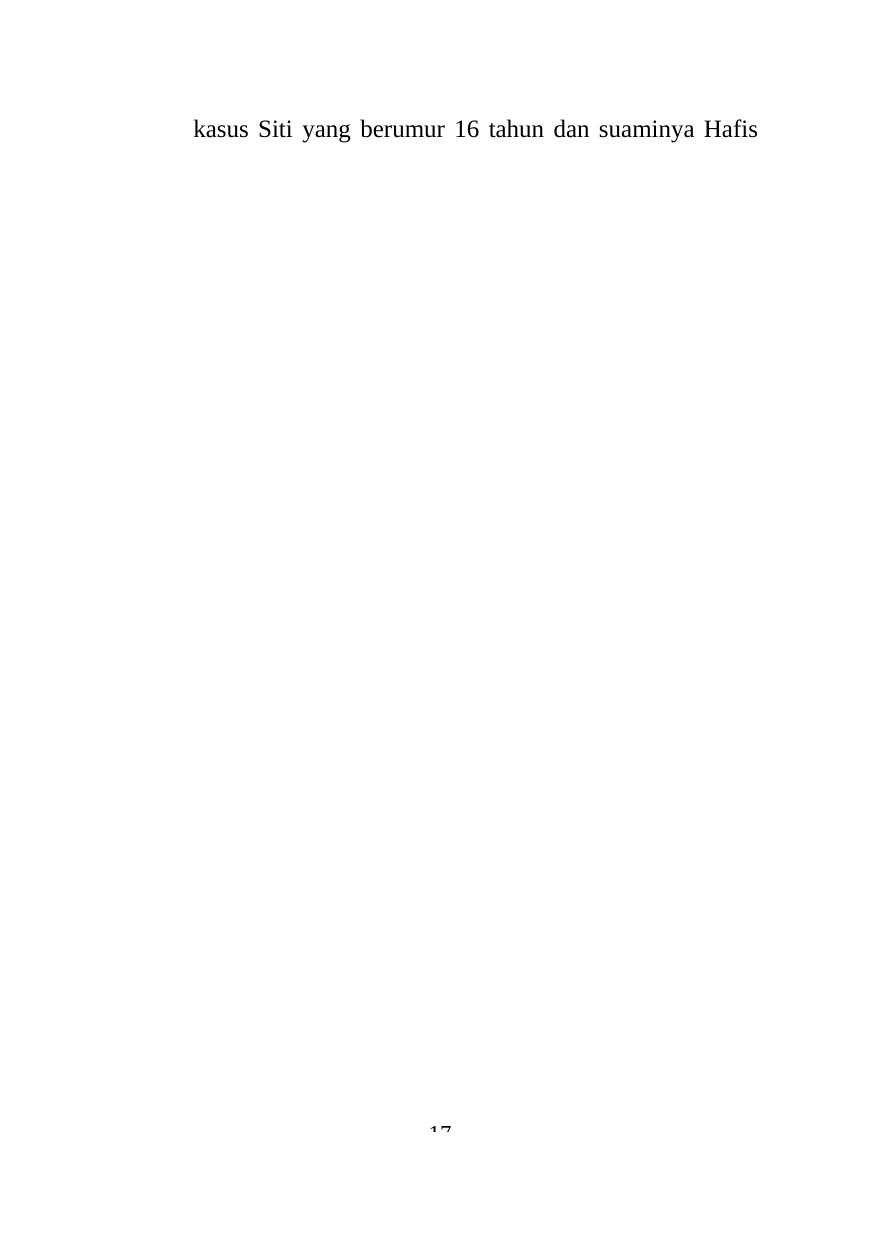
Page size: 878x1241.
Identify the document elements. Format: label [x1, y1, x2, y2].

text [193, 114, 759, 143]
